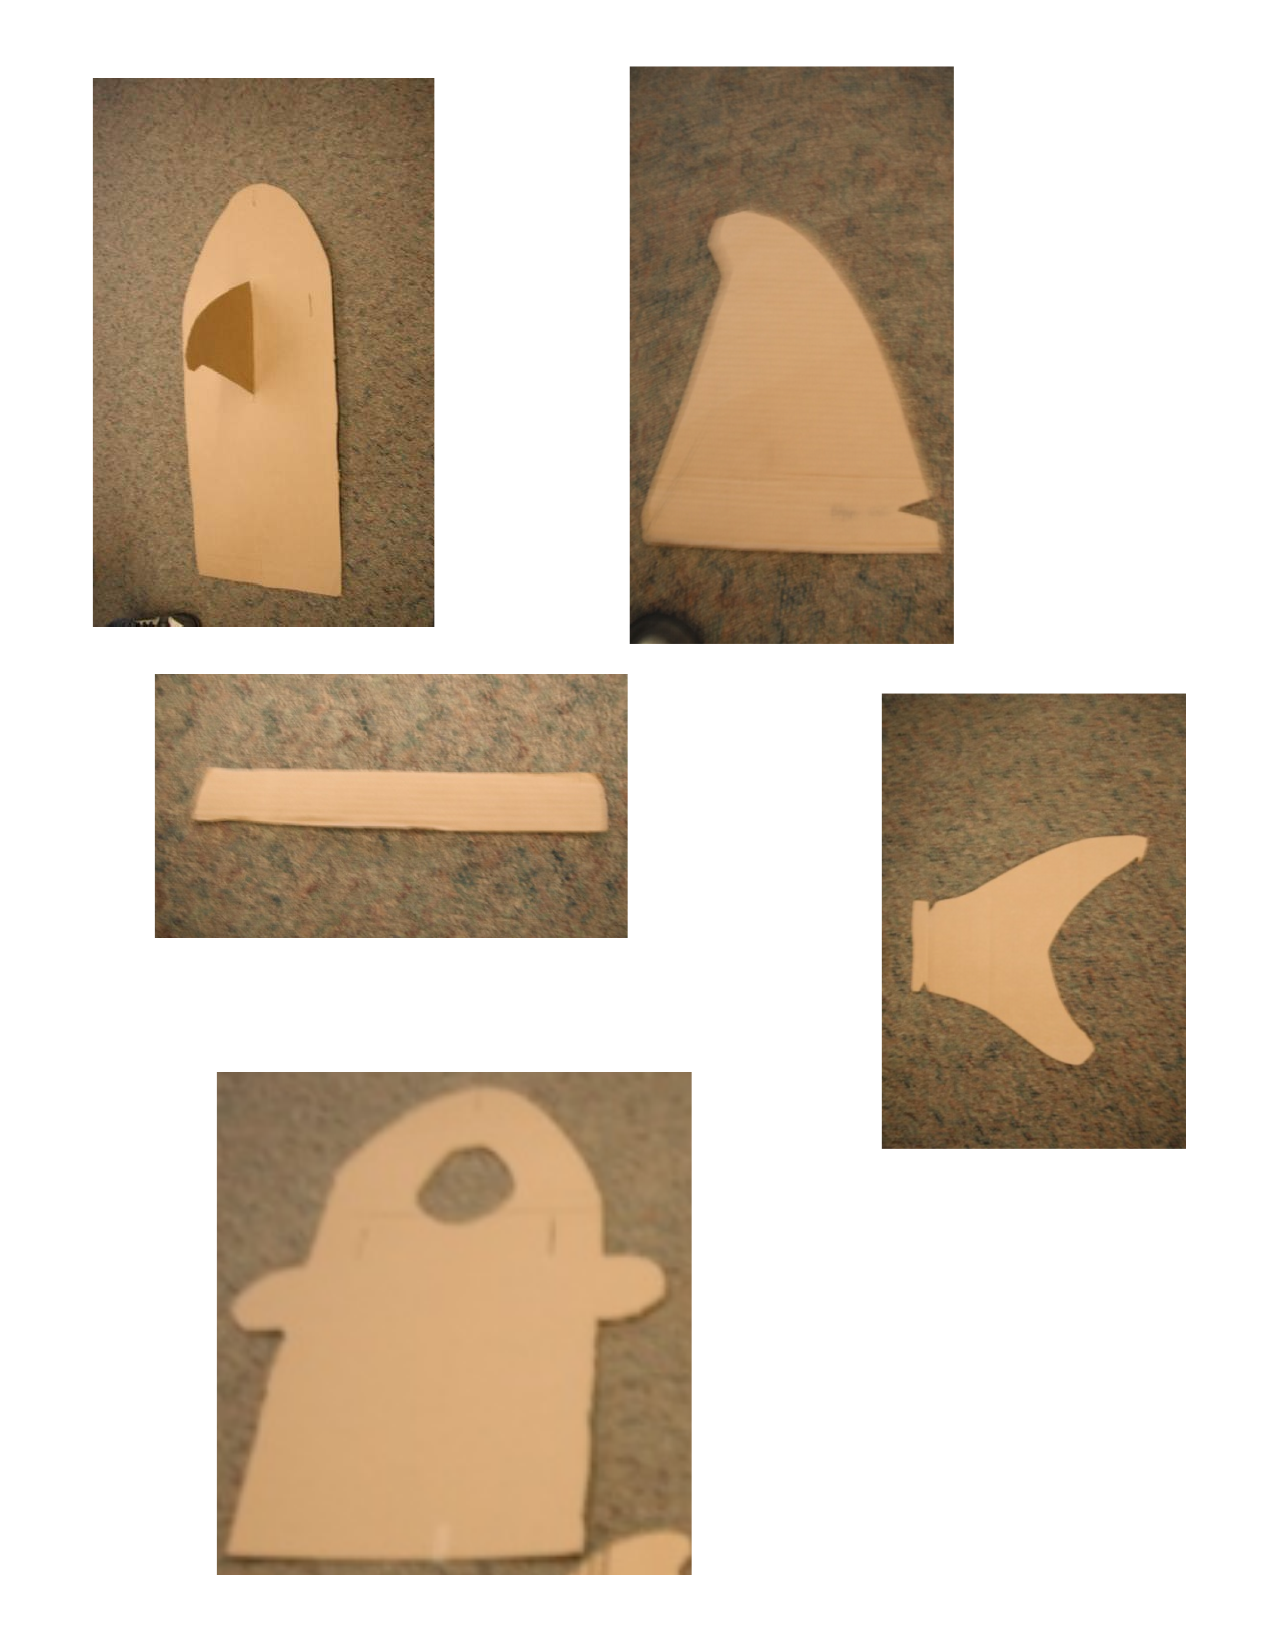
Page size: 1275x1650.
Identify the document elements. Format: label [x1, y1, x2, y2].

picture [214, 1072, 696, 1576]
picture [152, 674, 628, 937]
picture [90, 78, 435, 623]
picture [630, 67, 953, 643]
picture [882, 694, 1186, 1148]
